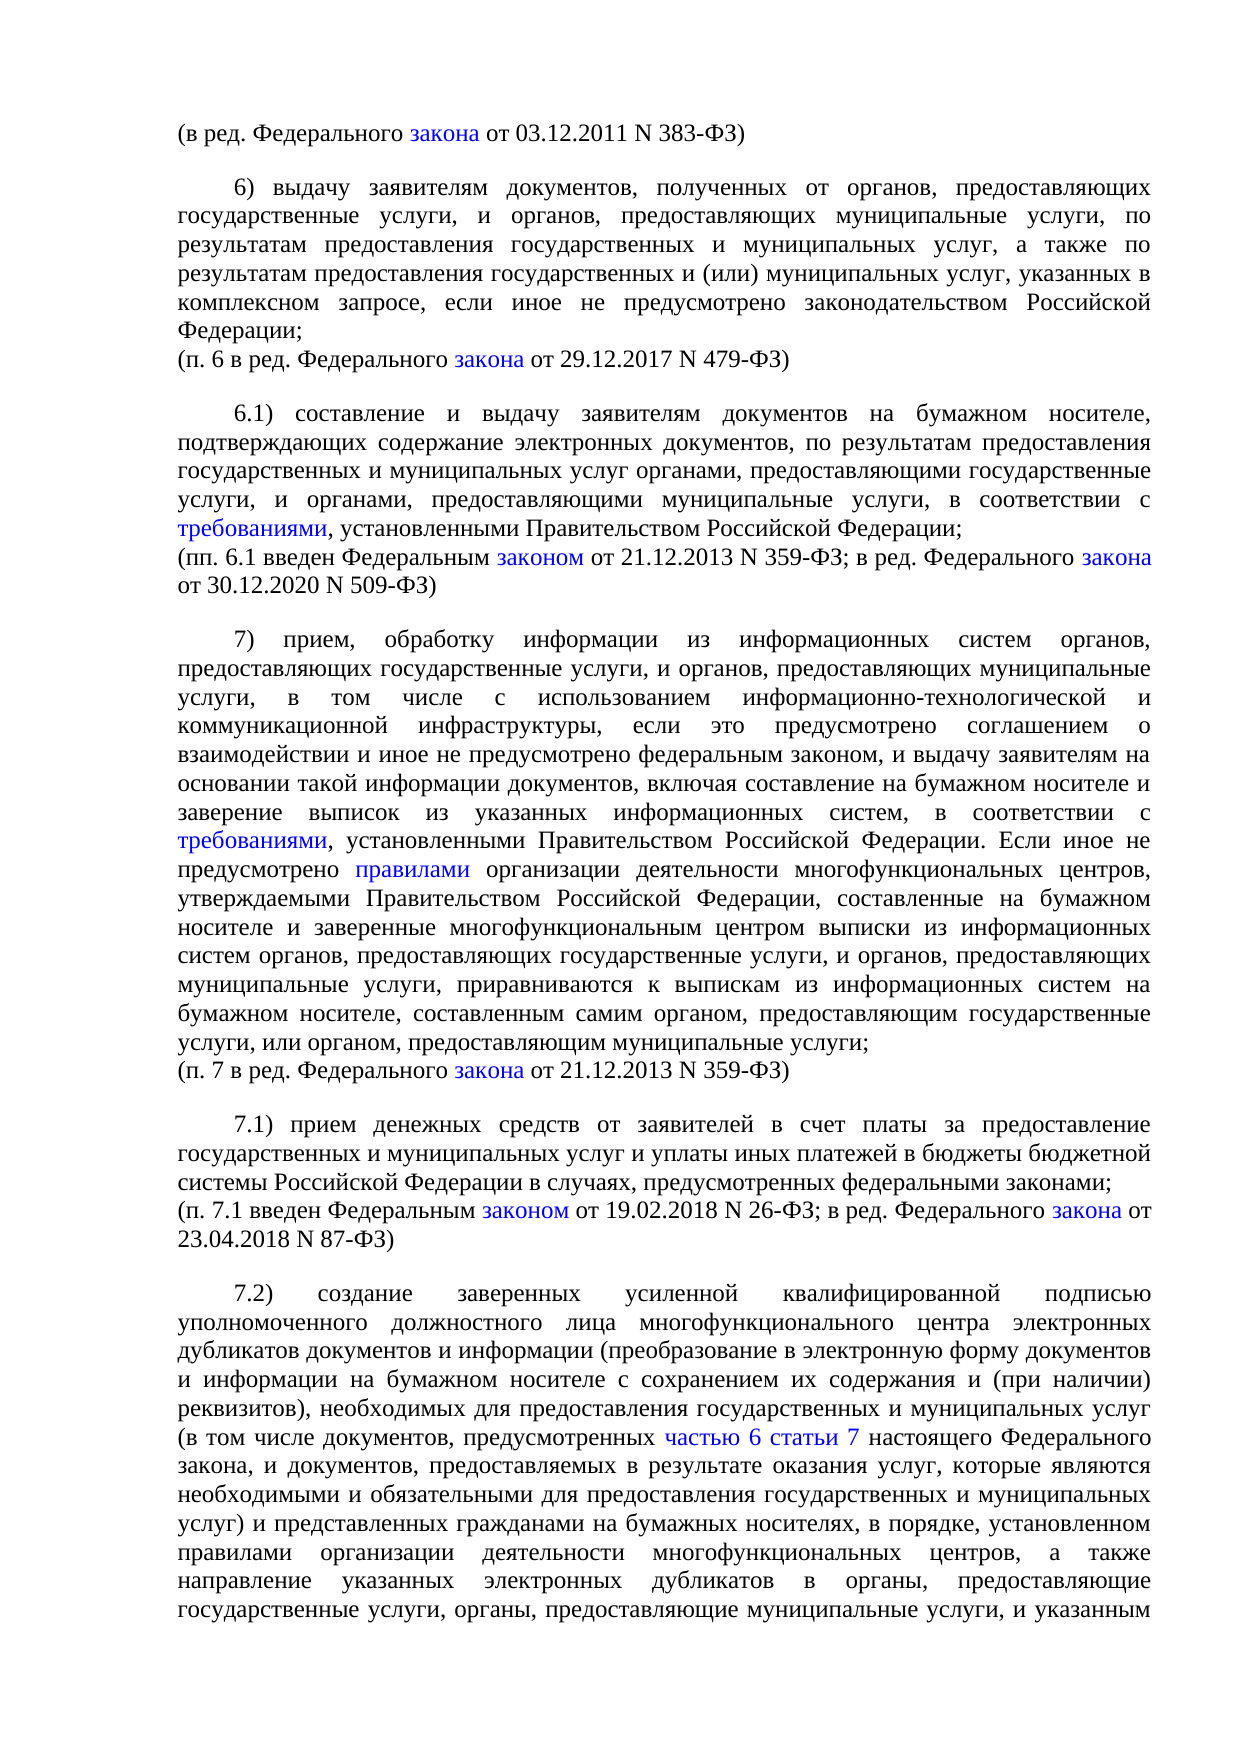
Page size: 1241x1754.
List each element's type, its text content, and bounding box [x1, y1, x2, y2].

text 7) прием, обработку информации из информационных систем органов, предоставляющих государственные услуги, и органов, предоставляющих муниципальные услуги, в том числе с использованием информационно-технологической и коммуникационной инфраструктуры, если это предусмотрено соглашением о взаимодействии и иное не предусмотрено федеральным законом, и выдачу заявителям на основании такой информации документов, включая составление на бумажном носителе и заверение выписок из указанных информационных систем, в соответствии с требованиями, установленными Правительством Российской Федерации. Если иное не предусмотрено правилами организации деятельности многофункциональных центров, утверждаемыми Правительством Российской Федерации, составленные на бумажном носителе и заверенные многофункциональным центром выписки из информационных систем органов, предоставляющих государственные услуги, и органов, предоставляющих муниципальные услуги, приравниваются к выпискам из информационных систем на бумажном носителе, составленным самим органом, предоставляющим государственные услуги, или органом, предоставляющим муниципальные услуги; [177, 624, 1152, 1056]
text (п. 7 в ред. Федерального закона от 21.12.2013 N 359-ФЗ) [177, 1056, 1152, 1084]
text 6) выдачу заявителям документов, полученных от органов, предоставляющих государственные услуги, и органов, предоставляющих муниципальные услуги, по результатам предоставления государственных и муниципальных услуг, а также по результатам предоставления государственных и (или) муниципальных услуг, указанных в комплексном запросе, если иное не предусмотрено законодательством Российской Федерации; [177, 172, 1152, 344]
text (в ред. Федерального закона от 03.12.2011 N 383-ФЗ) [177, 118, 1152, 147]
text (п. 6 в ред. Федерального закона от 29.12.2017 N 479-ФЗ) [177, 344, 1152, 373]
text 6.1) составление и выдачу заявителям документов на бумажном носителе, подтверждающих содержание электронных документов, по результатам предоставления государственных и муниципальных услуг органами, предоставляющими государственные услуги, и органами, предоставляющими муниципальные услуги, в соответствии с требованиями, установленными Правительством Российской Федерации; [177, 398, 1152, 542]
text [177, 1278, 1152, 1623]
text (п. 7.1 введен Федеральным законом от 19.02.2018 N 26-ФЗ; в ред. Федерального закона от 23.04.2018 N 87-ФЗ) [177, 1196, 1152, 1253]
text (пп. 6.1 введен Федеральным законом от 21.12.2013 N 359-ФЗ; в ред. Федерального закона от 30.12.2020 N 509-ФЗ) [177, 542, 1152, 599]
text 7.1) прием денежных средств от заявителей в счет платы за предоставление государственных и муниципальных услуг и уплаты иных платежей в бюджеты бюджетной системы Российской Федерации в случаях, предусмотренных федеральными законами; [177, 1109, 1152, 1196]
